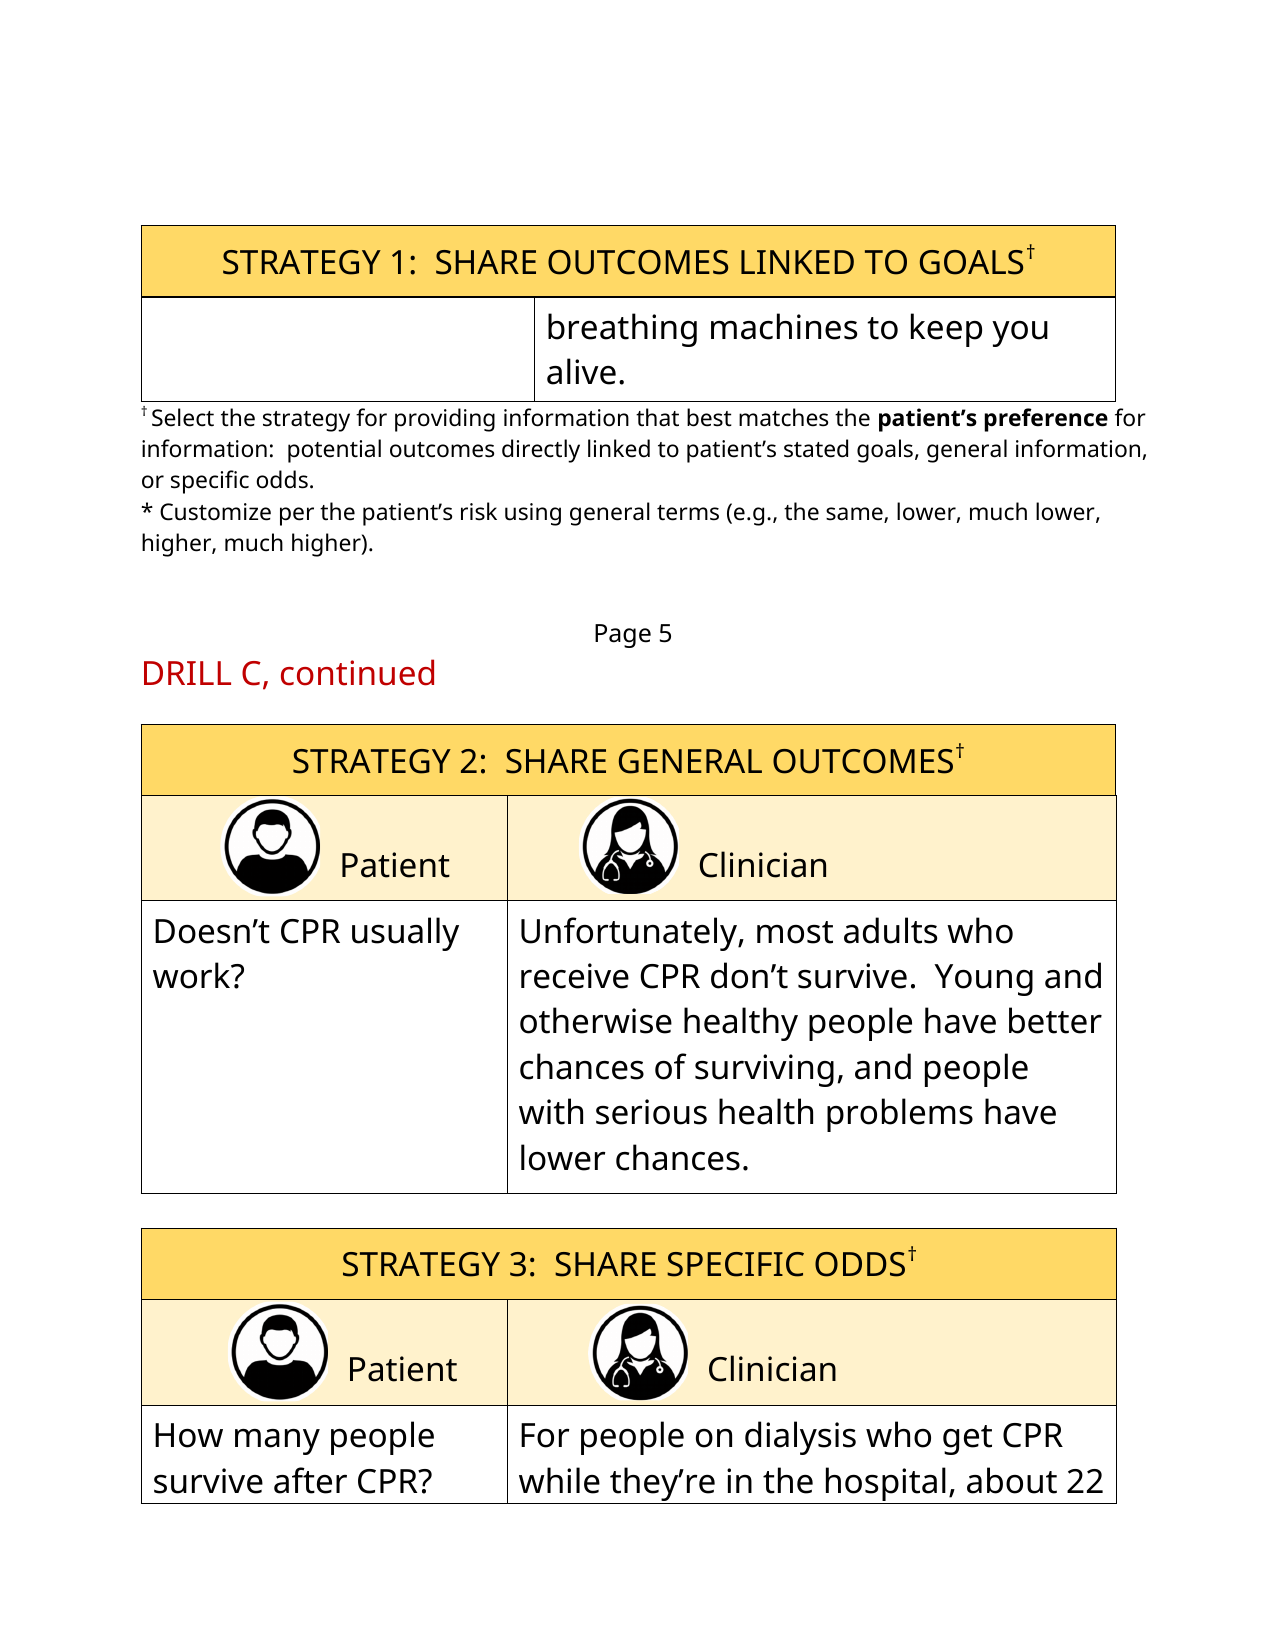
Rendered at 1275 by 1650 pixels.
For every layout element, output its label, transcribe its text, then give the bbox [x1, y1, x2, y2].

picture [578, 797, 679, 894]
text † Select the strategy for providing information that best matches the patient’s preference for information: potential outcomes directly linked to patient’s stated goals, general information, or specific odds. [141, 402, 1162, 496]
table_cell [142, 298, 534, 401]
text Page 5 [141, 616, 1125, 650]
table_cell Patient [142, 796, 507, 900]
table_cell Clinician [508, 796, 1116, 900]
table_cell Unfortunately, most adults who receive CPR don’t survive. Young and otherwise healthy people have better chances of surviving, and people with serious health problems have lower chances. [508, 901, 1116, 1192]
picture [220, 796, 321, 897]
table_header STRATEGY 2: SHARE GENERAL OUTCOMES† [142, 725, 1115, 795]
table_header STRATEGY 3: SHARE SPECIFIC ODDS† [142, 1229, 1116, 1299]
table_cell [508, 1406, 1116, 1503]
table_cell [535, 298, 1115, 401]
text * Customize per the patient’s risk using general terms (e.g., the same, lower, much lower, higher, much higher). [141, 496, 1172, 558]
text DRILL C, continued [141, 650, 1125, 695]
picture [227, 1301, 328, 1402]
table_cell Doesn’t CPR usually work? [142, 901, 507, 1192]
table_cell Patient [142, 1300, 507, 1405]
table_cell Clinician [508, 1300, 1116, 1405]
picture [588, 1303, 688, 1401]
table_header STRATEGY 1: SHARE OUTCOMES LINKED TO GOALS† [142, 226, 1115, 296]
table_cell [142, 1406, 507, 1503]
